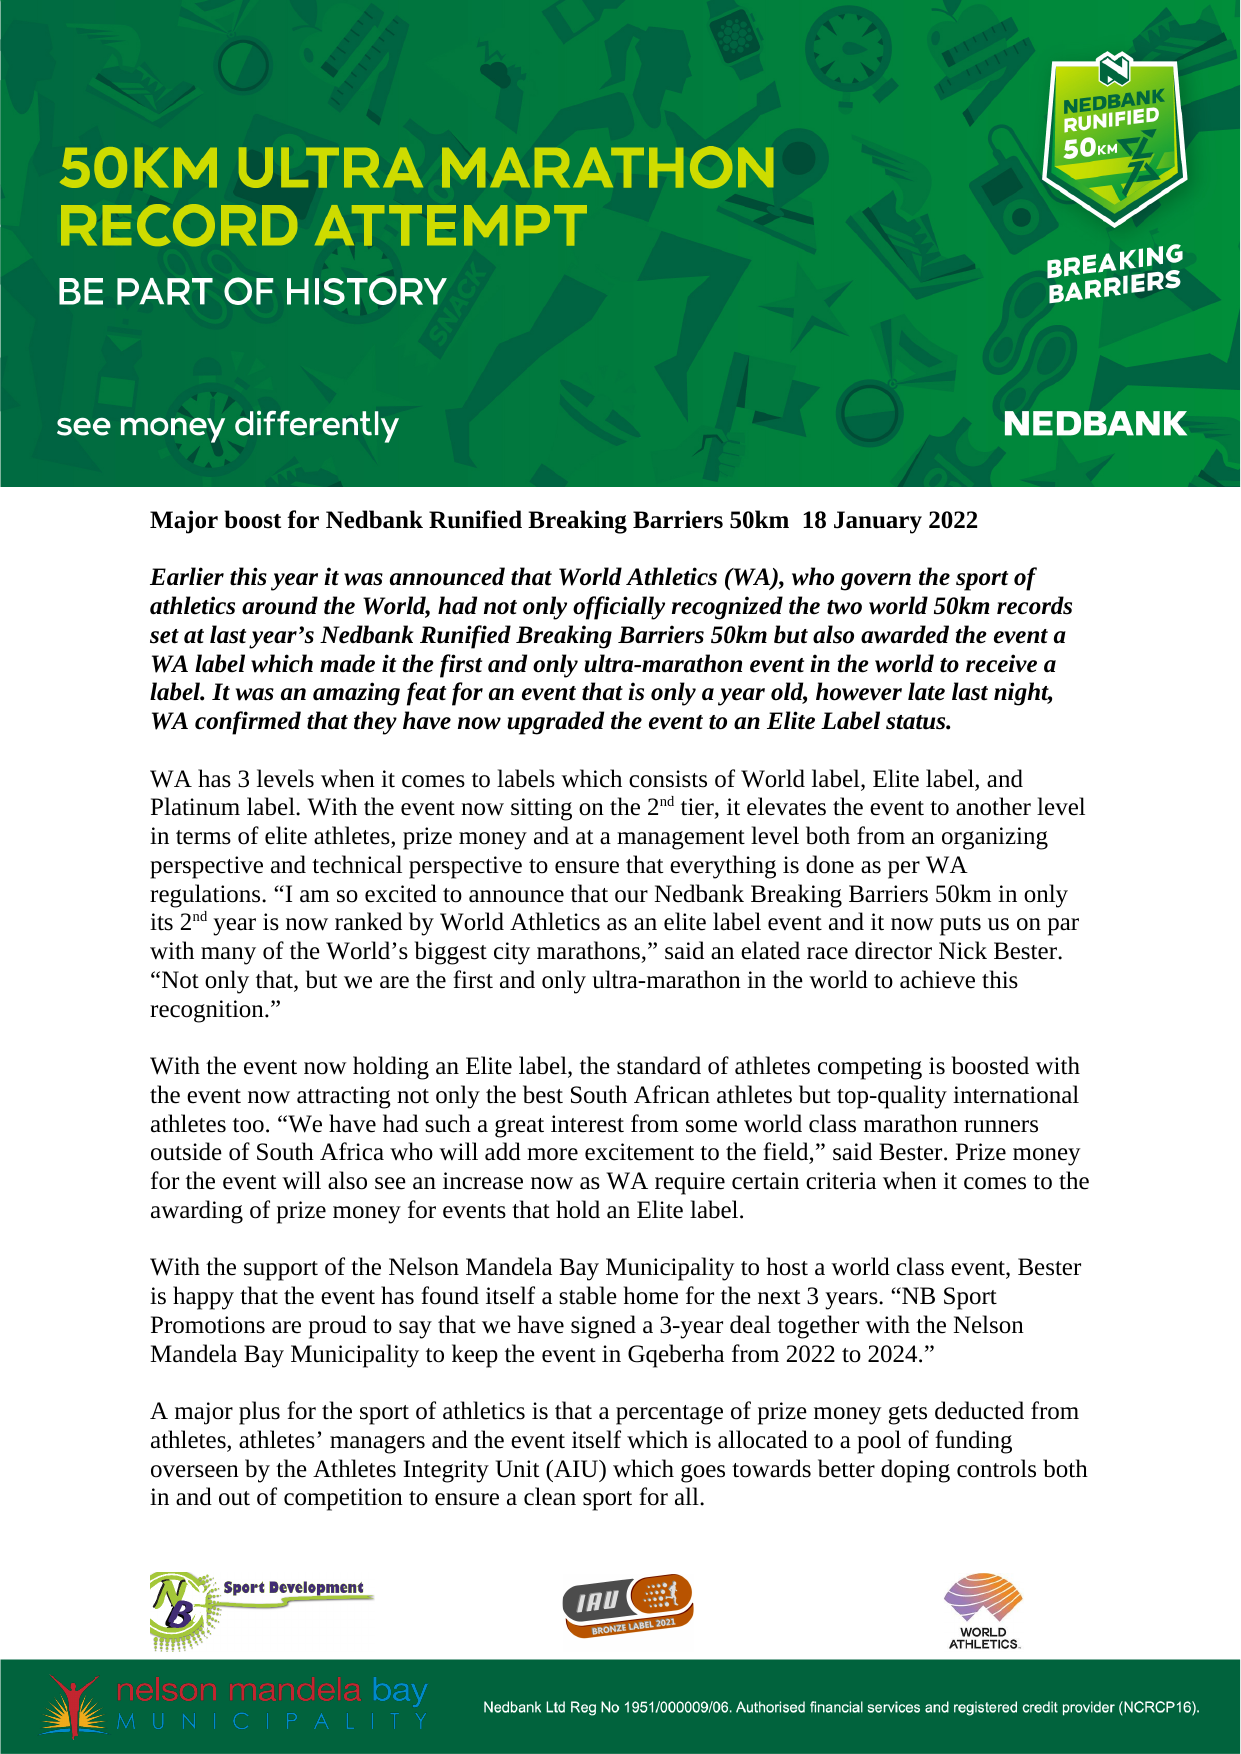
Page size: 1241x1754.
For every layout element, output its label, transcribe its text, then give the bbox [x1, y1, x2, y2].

picture [150, 1572, 375, 1652]
text With the event now holding an Elite label, the standard of athletes competing is boosted with the event now attracting not only the best South African athletes but top-quality international athletes too. “We have had such a great interest from some world class marathon runners outside of South Africa who will add more excitement to the field,” said Bester. Prize money for the event will also see an increase now as WA require certain criteria when it comes to the awarding of prize money for events that hold an Elite label. [150, 1051, 1090, 1224]
picture [0, 1659, 1241, 1754]
picture [0, 0, 1241, 487]
text Earlier this year it was announced that World Athletics (WA), who govern the sport of athletics around the World, had not only officially recognized the two world 50km records set at last year’s Nedbank Runified Breaking Barriers 50km but also awarded the event a WA label which made it the first and only ultra-marathon event in the world to receive a label. It was an amazing feat for an event that is only a year old, however late last night, WA confirmed that they have now upgraded the event to an Elite Label status. [150, 562, 1090, 735]
text WA has 3 levels when it comes to labels which consists of World label, Elite label, and Platinum label. With the event now sitting on the 2nd tier, it elevates the event to another level in terms of elite athletes, prize money and at a management level both from an organizing perspective and technical perspective to ensure that everything is done as per WA regulations. “I am so excited to announce that our Nedbank Breaking Barriers 50km in only its 2nd year is now ranked by World Athletics as an elite label event and it now puts us on par with many of the World’s biggest city marathons,” said an elated race director Nick Bester. “Not only that, but we are the first and only ultra-marathon in the world to achieve this recognition.” [150, 764, 1090, 1022]
picture [562, 1574, 694, 1652]
text A major plus for the sport of athletics is that a percentage of prize money gets deducted from athletes, athletes’ managers and the event itself which is allocated to a pool of funding overseen by the Athletes Integrity Unit (AIU) which goes towards better doping controls both in and out of competition to ensure a clean sport for all. [150, 1396, 1090, 1511]
picture [943, 1573, 1025, 1652]
text Major boost for Nedbank Runified Breaking Barriers 50km 18 January 2022 [150, 505, 1090, 534]
text With the support of the Nelson Mandela Bay Municipality to host a world class event, Bester is happy that the event has found itself a stable home for the next 3 years. “NB Sport Promotions are proud to say that we have signed a 3-year deal together with the Nelson Mandela Bay Municipality to keep the event in Gqeberha from 2022 to 2024.” [150, 1252, 1090, 1367]
